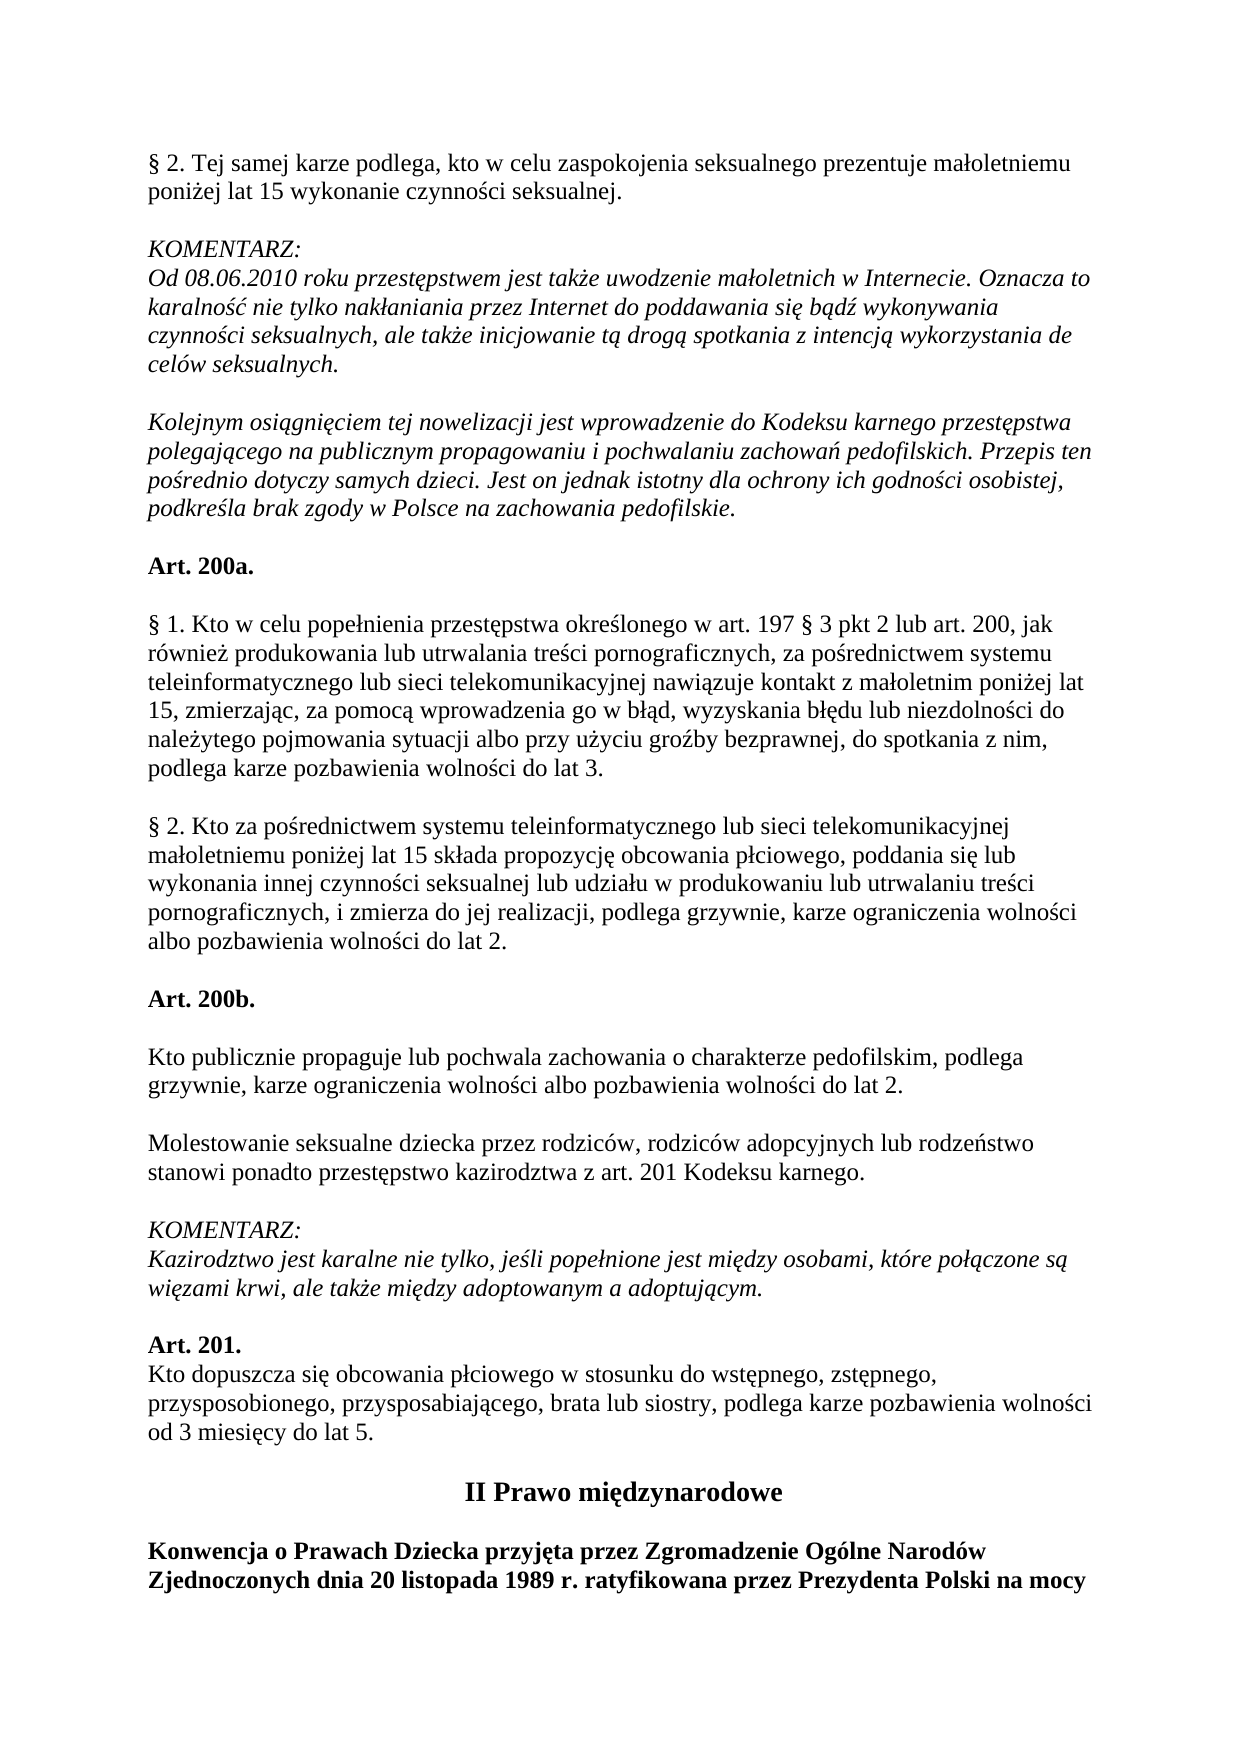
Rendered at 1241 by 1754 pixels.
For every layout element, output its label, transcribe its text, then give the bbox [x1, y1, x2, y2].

text KOMENTARZ: Kazirodztwo jest karalne nie tylko, jeśli popełnione jest między osobami, które połączone są więzami krwi, ale także między adoptowanym a adoptującym. [148, 1215, 1093, 1301]
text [148, 1536, 1093, 1594]
text § 2. Tej samej karze podlega, kto w celu zaspokojenia seksualnego prezentuje małoletniemu poniżej lat 15 wykonanie czynności seksualnej. [148, 148, 1093, 205]
text Kolejnym osiągnięciem tej nowelizacji jest wprowadzenie do Kodeksu karnego przestępstwa polegającego na publicznym propagowaniu i pochwalaniu zachowań pedofilskich. Przepis ten pośrednio dotyczy samych dzieci. Jest on jednak istotny dla ochrony ich godności osobistej, podkreśla brak zgody w Polsce na zachowania pedofilskie. [148, 407, 1093, 522]
text Molestowanie seksualne dziecka przez rodziców, rodziców adopcyjnych lub rodzeństwo stanowi ponadto przestępstwo kazirodztwa z art. 201 Kodeksu karnego. [148, 1128, 1093, 1186]
text § 1. Kto w celu popełnienia przestępstwa określonego w art. 197 § 3 pkt 2 lub art. 200, jak również produkowania lub utrwalania treści pornograficznych, za pośrednictwem systemu teleinformatycznego lub sieci telekomunikacyjnej nawiązuje kontakt z małoletnim poniżej lat 15, zmierzając, za pomocą wprowadzenia go w błąd, wyzyskania błędu lub niezdolności do należytego pojmowania sytuacji albo przy użyciu groźby bezprawnej, do spotkania z nim, podlega karze pozbawienia wolności do lat 3. [148, 609, 1093, 782]
text Art. 200b. [148, 984, 1093, 1013]
text Art. 201. Kto dopuszcza się obcowania płciowego w stosunku do wstępnego, zstępnego, przysposobionego, przysposabiającego, brata lub siostry, podlega karze pozbawienia wolności od 3 miesięcy do lat 5. [148, 1331, 1093, 1446]
text Kto publicznie propaguje lub pochwala zachowania o charakterze pedofilskim, podlega grzywnie, karze ograniczenia wolności albo pozbawienia wolności do lat 2. [148, 1042, 1093, 1099]
text KOMENTARZ: Od 08.06.2010 roku przestępstwem jest także uwodzenie małoletnich w Internecie. Oznacza to karalność nie tylko nakłaniania przez Internet do poddawania się bądź wykonywania czynności seksualnych, ale także inicjowanie tą drogą spotkania z intencją wykorzystania de celów seksualnych. [148, 234, 1093, 378]
text II Prawo międzynarodowe [148, 1475, 1093, 1507]
text § 2. Kto za pośrednictwem systemu teleinformatycznego lub sieci telekomunikacyjnej małoletniemu poniżej lat 15 składa propozycję obcowania płciowego, poddania się lub wykonania innej czynności seksualnej lub udziału w produkowaniu lub utrwalaniu treści pornograficznych, i zmierza do jej realizacji, podlega grzywnie, karze ograniczenia wolności albo pozbawienia wolności do lat 2. [148, 811, 1093, 955]
text Art. 200a. [148, 551, 1093, 580]
